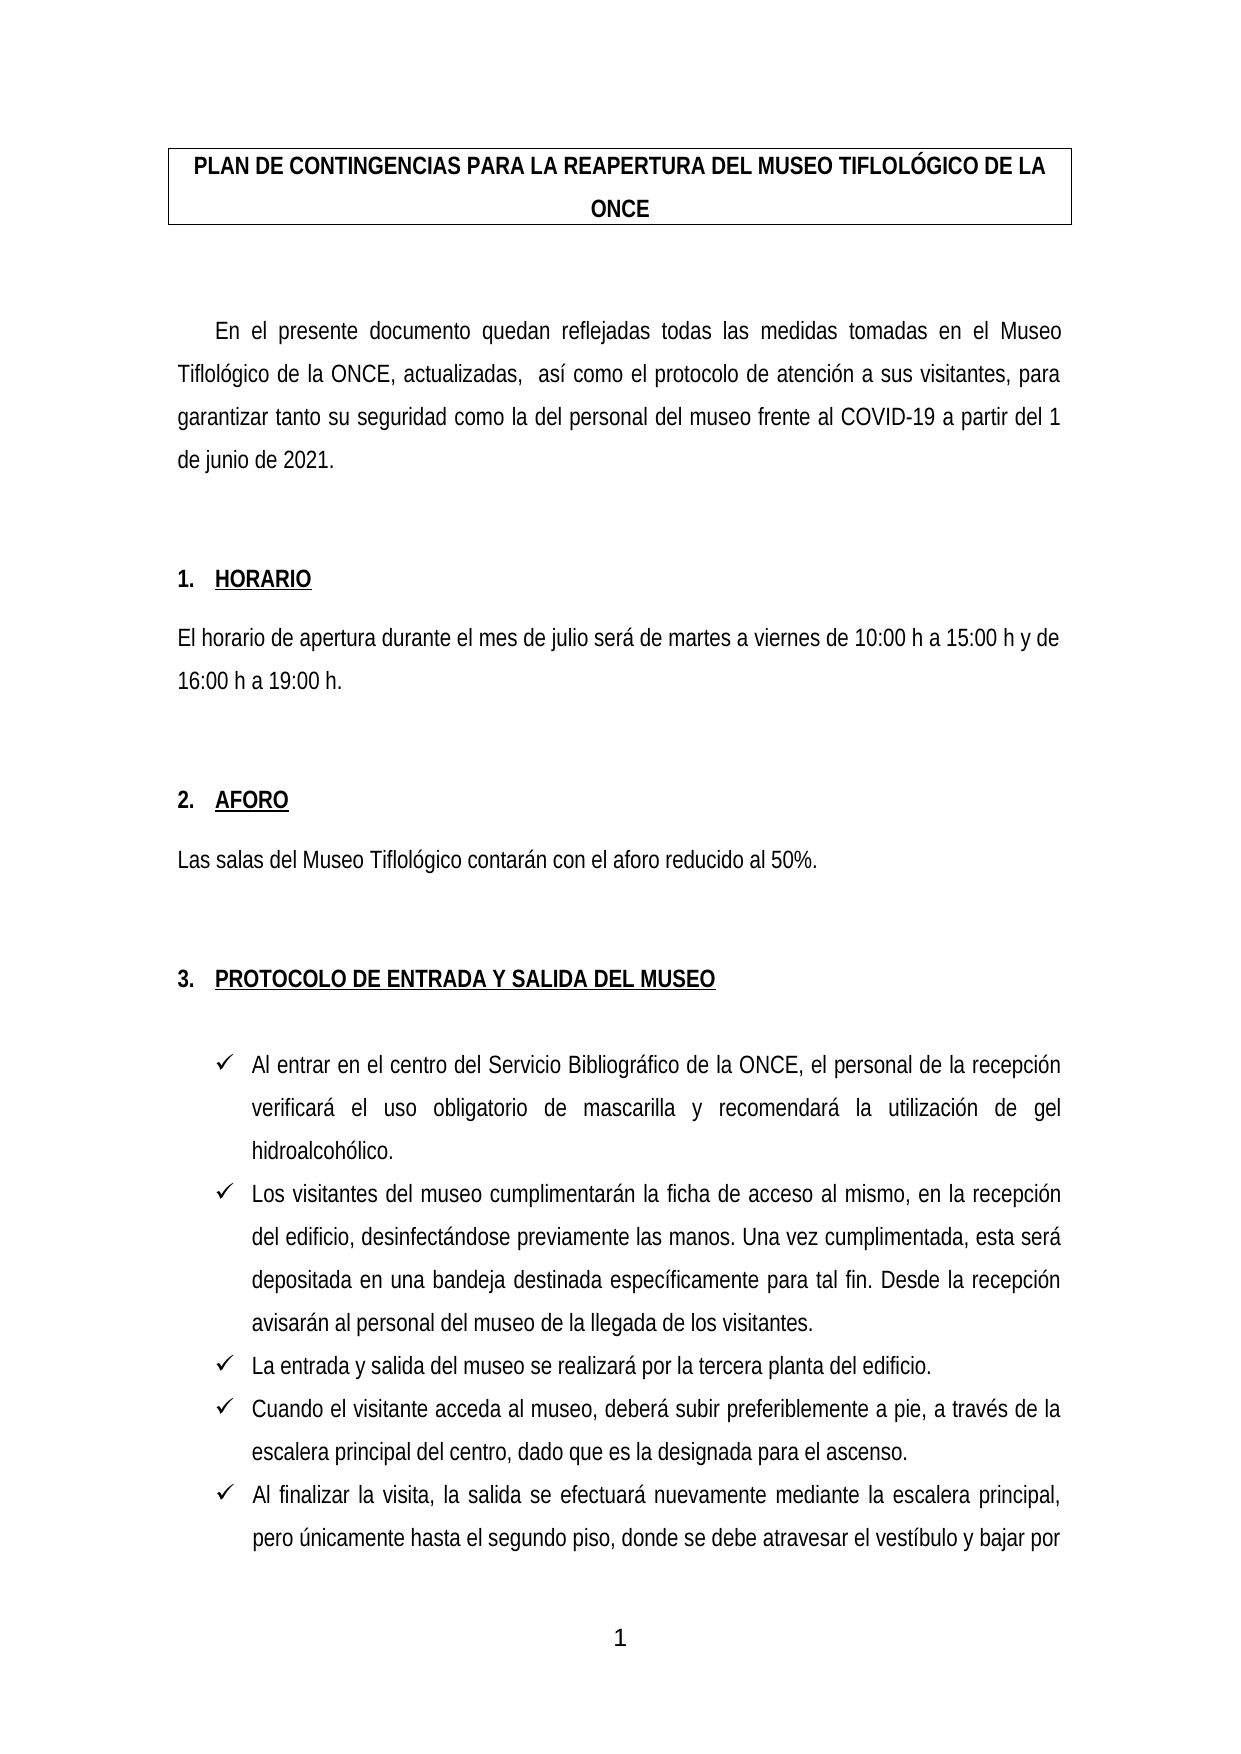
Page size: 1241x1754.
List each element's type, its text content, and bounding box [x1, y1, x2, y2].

list PROTOCOLO DE ENTRADA Y SALIDA DEL MUSEO [177, 964, 1063, 993]
list HORARIO [177, 564, 1063, 592]
text PLAN DE CONTINGENCIAS PARA LA REAPERTURA DEL MUSEO TIFLOLÓGICO DE LA ONCE [169, 149, 1071, 224]
list Cuando el visitante acceda al museo, deberá subir preferiblemente a pie, a través de la escalera principal del centro, dado que es la designada para el ascenso. [214, 1394, 1063, 1466]
text El horario de apertura durante el mes de julio será de martes a viernes de 10:00 h a 15:00 h y de 16:00 h a 19:00 h. [177, 623, 1063, 695]
text En el presente documento quedan reflejadas todas las medidas tomadas en el Museo Tiflológico de la ONCE, actualizadas, así como el protocolo de atención a sus visitantes, para garantizar tanto su seguridad como la del personal del museo frente al COVID-19 a partir del 1 de junio de 2021. [177, 316, 1063, 473]
list La entrada y salida del museo se realizará por la tercera planta del edificio. [214, 1351, 1063, 1380]
text Las salas del Museo Tiflológico contarán con el aforo reducido al 50%. [177, 845, 1063, 874]
list Los visitantes del museo cumplimentarán la ficha de acceso al mismo, en la recepción del edificio, desinfectándose previamente las manos. Una vez cumplimentada, esta será depositada en una bandeja destinada específicamente para tal fin. Desde la recepción avisarán al personal del museo de la llegada de los visitantes. [214, 1179, 1063, 1337]
list Al entrar en el centro del Servicio Bibliográfico de la ONCE, el personal de la recepción verificará el uso obligatorio de mascarilla y recomendará la utilización de gel hidroalcohólico. [214, 1050, 1063, 1165]
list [215, 1480, 1063, 1552]
list AFORO [177, 786, 1063, 814]
